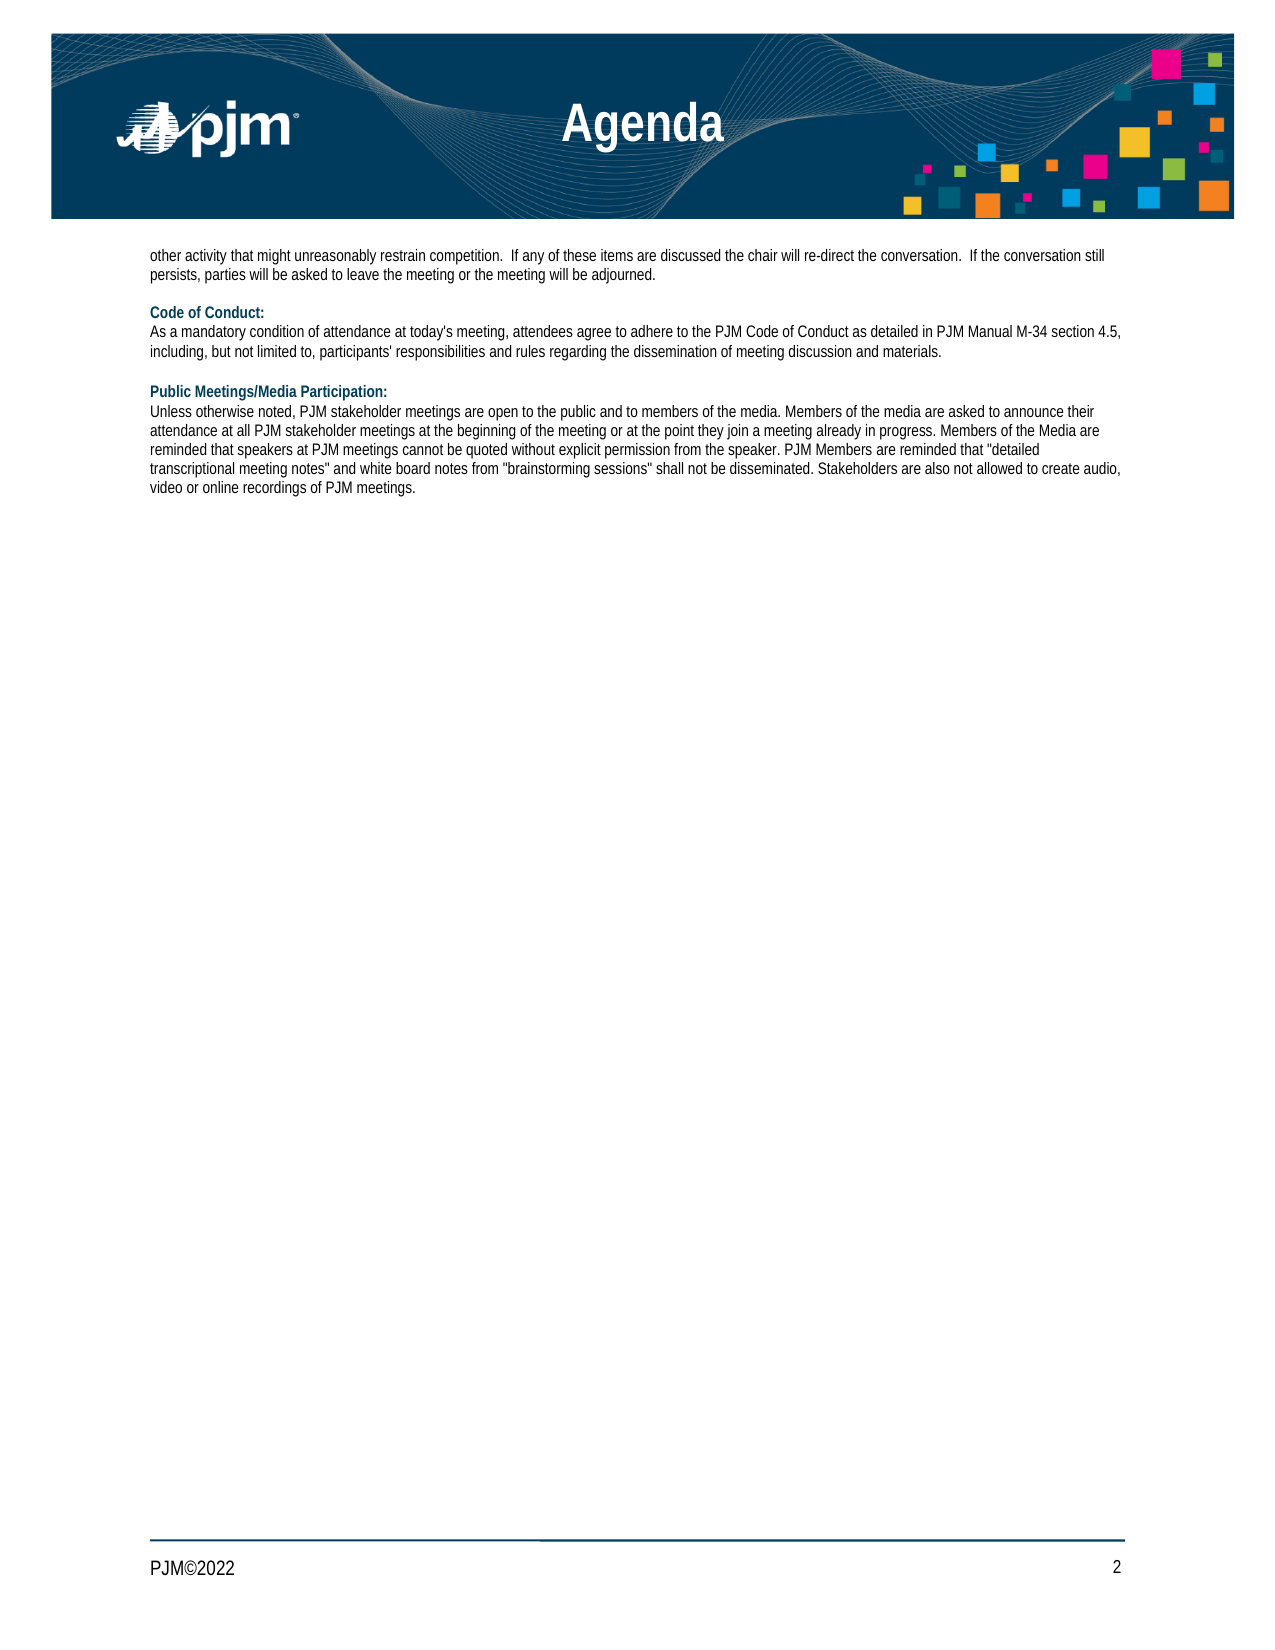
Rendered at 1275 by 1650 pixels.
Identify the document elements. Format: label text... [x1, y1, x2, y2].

picture [51, 32, 1235, 219]
title Public Meetings/Media Participation: [150, 382, 1125, 401]
text As a mandatory condition of attendance at today's meeting, attendees agree to adhere to the PJM Code of Conduct as detailed in PJM Manual M-34 section 4.5, including, but not limited to, participants' responsibilities and rules regarding the dissemination of meeting discussion and materials. [150, 322, 1125, 361]
title Code of Conduct: [150, 303, 1125, 322]
text Unless otherwise noted, PJM stakeholder meetings are open to the public and to members of the media. Members of the media are asked to announce their attendance at all PJM stakeholder meetings at the beginning of the meeting or at the point they join a meeting already in progress. Members of the Media are reminded that speakers at PJM meetings cannot be quoted without explicit permission from the speaker. PJM Members are reminded that "detailed transcriptional meeting notes" and white board notes from "brainstorming sessions" shall not be disseminated. Stakeholders are also not allowed to create audio, video or online recordings of PJM meetings. [150, 401, 1125, 497]
